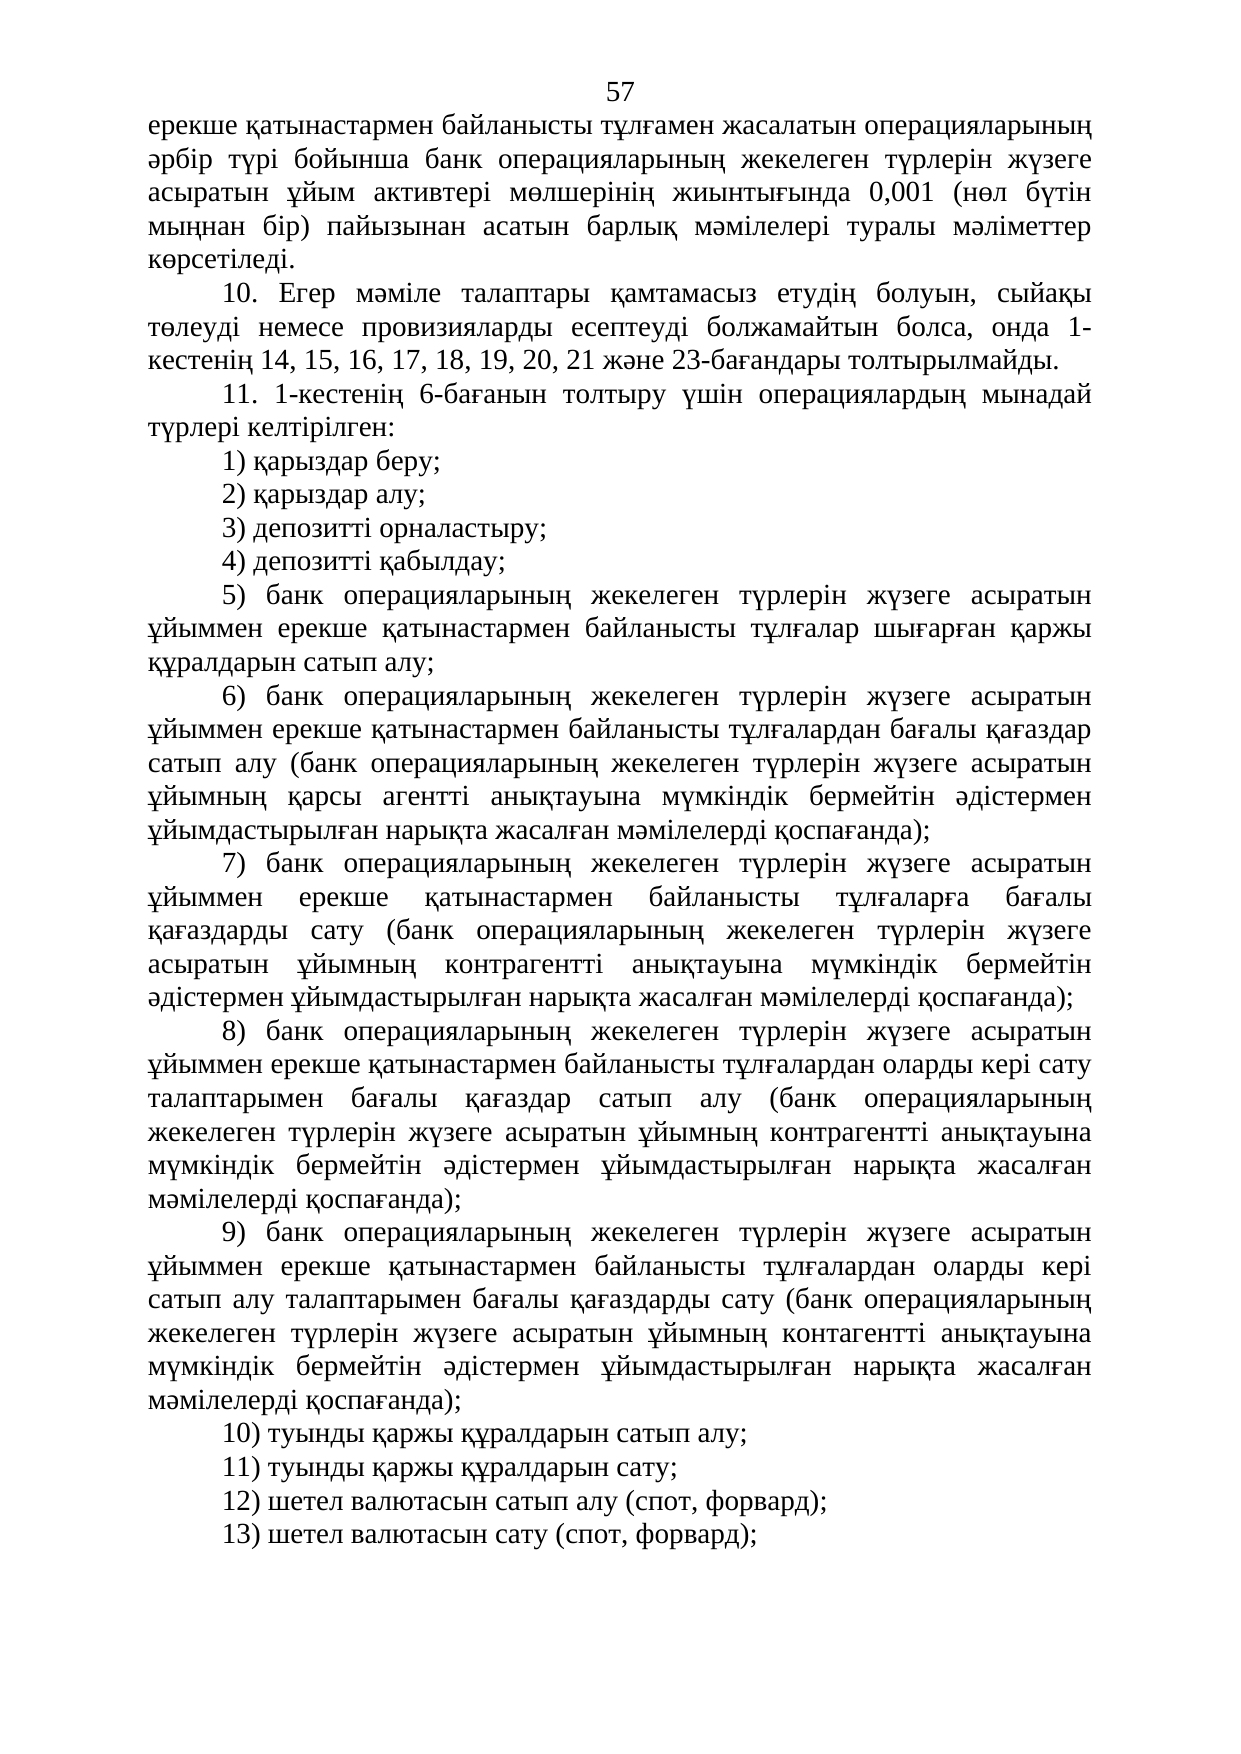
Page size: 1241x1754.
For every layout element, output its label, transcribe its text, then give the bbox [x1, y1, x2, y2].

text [148, 107, 1092, 275]
text 6) банк операцияларының жекелеген түрлерін жүзеге асыратын ұйыммен ерекше қатынастармен байланысты тұлғалардан бағалы қағаздар сатып алу (банк операцияларының жекелеген түрлерін жүзеге асыратын ұйымның қарсы агентті анықтауына мүмкіндік бермейтін әдістермен ұйымдастырылған нарықта жасалған мәмілелерді қоспағанда); [148, 678, 1092, 845]
text 10. Егер мәміле талаптары қамтамасыз етудің болуын, сыйақы төлеуді немесе провизияларды есептеуді болжамайтын болса, онда 1-кестенің 14, 15, 16, 17, 18, 19, 20, 21 және 23-бағандары толтырылмайды. [148, 275, 1092, 376]
text 4) депозитті қабылдау; [148, 543, 1092, 577]
text 5) банк операцияларының жекелеген түрлерін жүзеге асыратын ұйыммен ерекше қатынастармен байланысты тұлғалар шығарған қаржы құралдарын сатып алу; [148, 577, 1092, 678]
text 12) шетел валютасын сатып алу (спот, форвард); [148, 1483, 1092, 1516]
text 2) қарыздар алу; [148, 476, 1092, 510]
text 1) қарыздар беру; [148, 443, 1092, 476]
text 9) банк операцияларының жекелеген түрлерін жүзеге асыратын ұйыммен ерекше қатынастармен байланысты тұлғалардан оларды кері сатып алу талаптарымен бағалы қағаздарды сату (банк операцияларының жекелеген түрлерін жүзеге асыратын ұйымның контагентті анықтауына мүмкіндік бермейтін әдістермен ұйымдастырылған нарықта жасалған мәмілелерді қоспағанда); [148, 1214, 1092, 1416]
text 10) туынды қаржы құралдарын сатып алу; [148, 1416, 1092, 1449]
text 11. 1-кестенің 6-бағанын толтыру үшін операциялардың мынадай түрлері келтірілген: [148, 376, 1092, 443]
text 7) банк операцияларының жекелеген түрлерін жүзеге асыратын ұйыммен ерекше қатынастармен байланысты тұлғаларға бағалы қағаздарды сату (банк операцияларының жекелеген түрлерін жүзеге асыратын ұйымның контрагентті анықтауына мүмкіндік бермейтін әдістермен ұйымдастырылған нарықта жасалған мәмілелерді қоспағанда); [148, 845, 1092, 1013]
text 11) туынды қаржы құралдарын сату; [148, 1449, 1092, 1483]
text 8) банк операцияларының жекелеген түрлерін жүзеге асыратын ұйыммен ерекше қатынастармен байланысты тұлғалардан оларды кері сату талаптарымен бағалы қағаздар сатып алу (банк операцияларының жекелеген түрлерін жүзеге асыратын ұйымның контрагентті анықтауына мүмкіндік бермейтін әдістермен ұйымдастырылған нарықта жасалған мәмілелерді қоспағанда); [148, 1013, 1092, 1214]
text 13) шетел валютасын сату (спот, форвард); [148, 1516, 1092, 1550]
text 3) депозитті орналастыру; [148, 510, 1092, 543]
